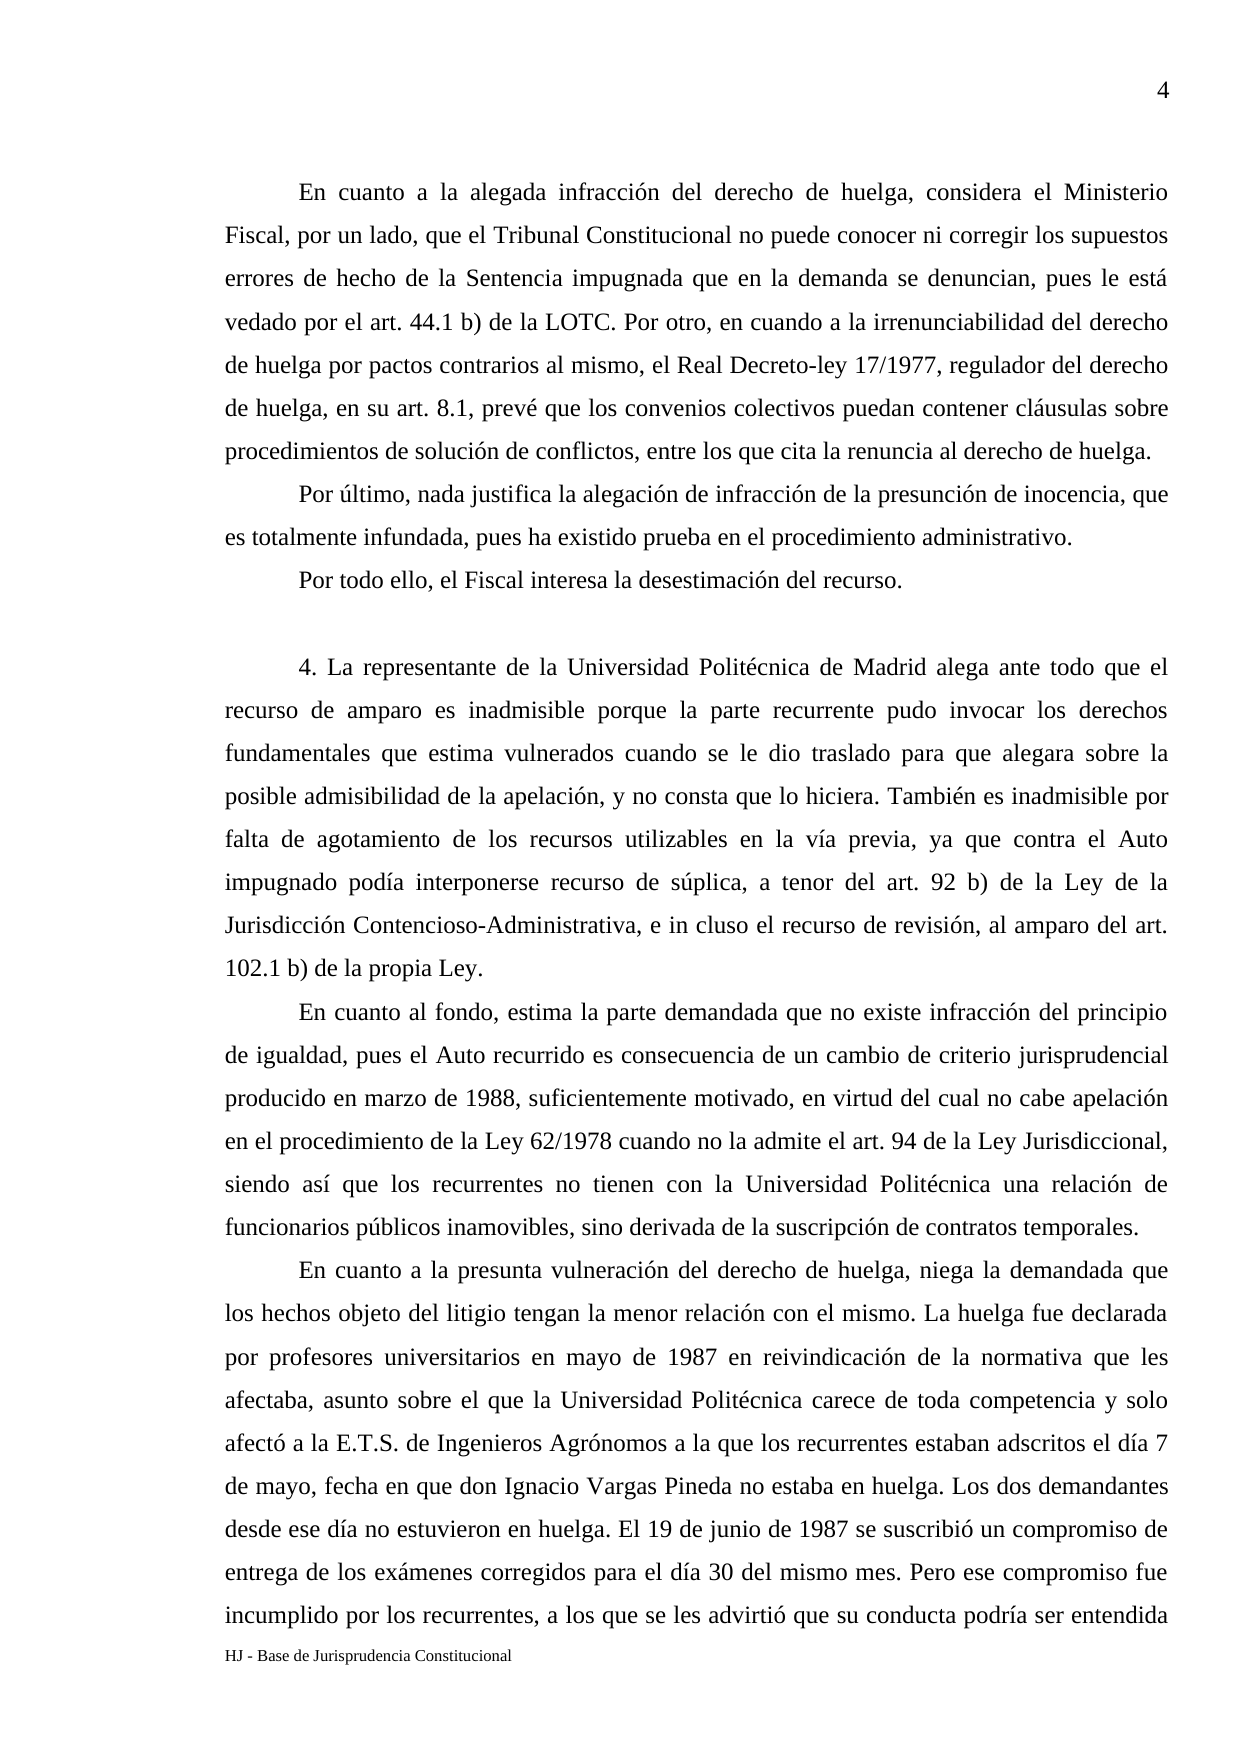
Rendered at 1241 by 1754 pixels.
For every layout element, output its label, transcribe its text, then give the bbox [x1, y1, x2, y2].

text En cuanto a la alegada infracción del derecho de huelga, considera el Ministerio Fiscal, por un lado, que el Tribunal Constitucional no puede conocer ni corregir los supuestos errores de hecho de la Sentencia impugnada que en la demanda se denuncian, pues le está vedado por el art. 44.1 b) de la LOTC. Por otro, en cuando a la irrenunciabilidad del derecho de huelga por pactos contrarios al mismo, el Real Decreto-ley 17/1977, regulador del derecho de huelga, en su art. 8.1, prevé que los convenios colectivos puedan contener cláusulas sobre procedimientos de solución de conflictos, entre los que cita la renuncia al derecho de huelga. [224, 177, 1169, 465]
text Por último, nada justifica la alegación de infracción de la presunción de inocencia, que es totalmente infundada, pues ha existido prueba en el procedimiento administrativo. [224, 479, 1169, 551]
text 4. La representante de la Universidad Politécnica de Madrid alega ante todo que el recurso de amparo es inadmisible porque la parte recurrente pudo invocar los derechos fundamentales que estima vulnerados cuando se le dio traslado para que alegara sobre la posible admisibilidad de la apelación, y no consta que lo hiciera. También es inadmisible por falta de agotamiento de los recursos utilizables en la vía previa, ya que contra el Auto impugnado podía interponerse recurso de súplica, a tenor del art. 92 b) de la Ley de la Jurisdicción Contencioso-Administrativa, e in cluso el recurso de revisión, al amparo del art. 102.1 b) de la propia Ley. [224, 652, 1169, 982]
text En cuanto al fondo, estima la parte demandada que no existe infracción del principio de igualdad, pues el Auto recurrido es consecuencia de un cambio de criterio jurisprudencial producido en marzo de 1988, suficientemente motivado, en virtud del cual no cabe apelación en el procedimiento de la Ley 62/1978 cuando no la admite el art. 94 de la Ley Jurisdiccional, siendo así que los recurrentes no tienen con la Universidad Politécnica una relación de funcionarios públicos inamovibles, sino derivada de la suscripción de contratos temporales. [224, 997, 1169, 1241]
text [224, 1255, 1169, 1629]
text Por todo ello, el Fiscal interesa la desestimación del recurso. [224, 565, 1169, 594]
